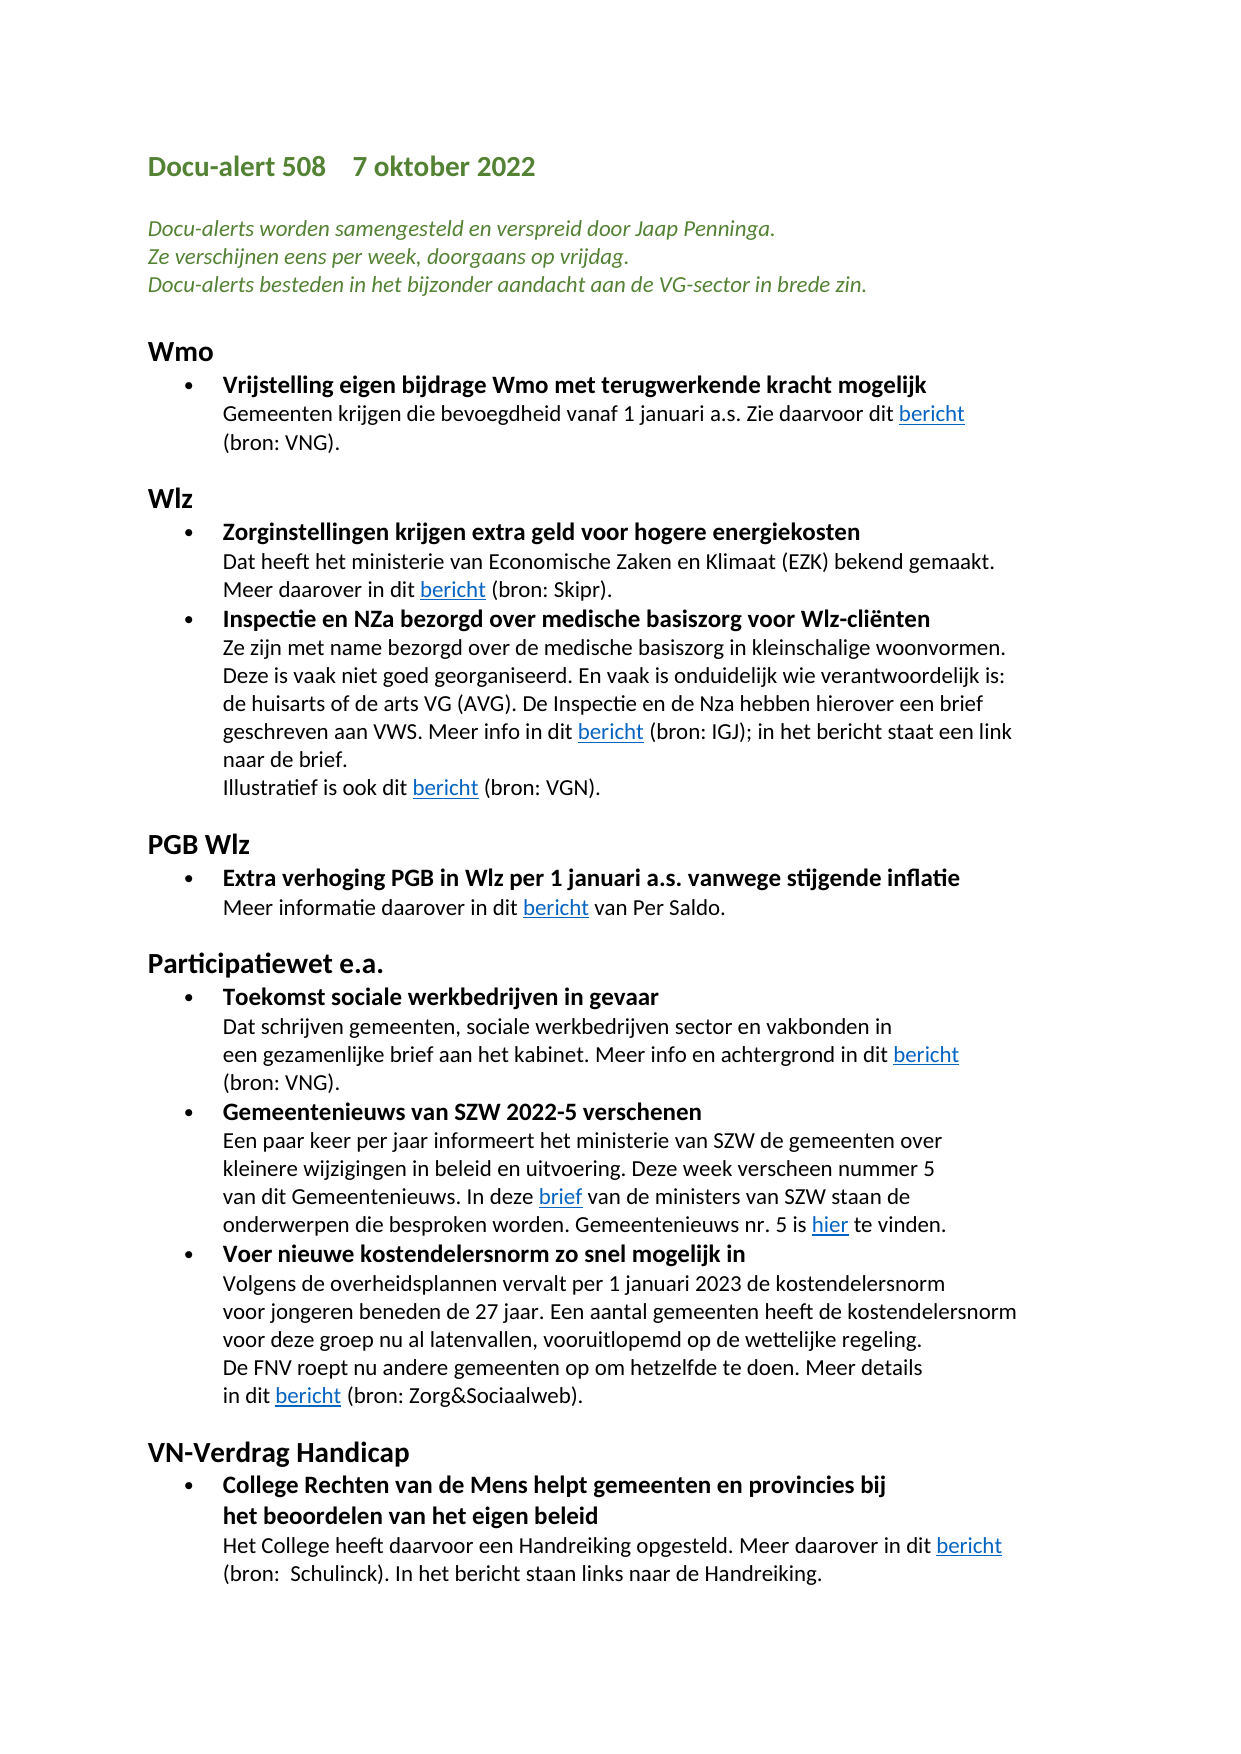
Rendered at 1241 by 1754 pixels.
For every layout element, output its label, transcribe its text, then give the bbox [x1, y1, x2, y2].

text VN-Verdrag Handicap [148, 1434, 1093, 1470]
text PGB Wlz [148, 826, 1093, 862]
text Docu-alert 508 7 oktober 2022 [148, 148, 1093, 183]
list Voer nieuwe kostendelersnorm zo snel mogelijk in Volgens de overheidsplannen vervalt per 1 januari 2023 de kostendelersnorm voor jongeren beneden de 27 jaar. Een aantal gemeenten heeft de kostendelersnorm voor deze groep nu al latenvallen, vooruitlopemd op de wettelijke regeling. De FNV roept nu andere gemeenten op om hetzelfde te doen. Meer details in dit bericht (bron: Zorg&Sociaalweb). [185, 1238, 1093, 1409]
list Toekomst sociale werkbedrijven in gevaar Dat schrijven gemeenten, sociale werkbedrijven sector en vakbonden in een gezamenlijke brief aan het kabinet. Meer info en achtergrond in dit bericht (bron: VNG). [185, 981, 1093, 1096]
text Wlz [148, 481, 1093, 516]
list Vrijstelling eigen bijdrage Wmo met terugwerkende kracht mogelijk Gemeenten krijgen die bevoegdheid vanaf 1 januari a.s. Zie daarvoor dit bericht (bron: VNG). [185, 369, 1093, 456]
list Zorginstellingen krijgen extra geld voor hogere energiekosten Dat heeft het ministerie van Economische Zaken en Klimaat (EZK) bekend gemaakt. Meer daarover in dit bericht (bron: Skipr). [185, 516, 1093, 603]
text Participatiewet e.a. [148, 946, 1093, 981]
text Wmo [148, 333, 1093, 369]
list College Rechten van de Mens helpt gemeenten en provincies bij het beoordelen van het eigen beleid Het College heeft daarvoor een Handreiking opgesteld. Meer daarover in dit bericht (bron: Schulinck). In het bericht staan links naar de Handreiking. [185, 1470, 1093, 1587]
text Docu-alerts worden samengesteld en verspreid door Jaap Penninga. Ze verschijnen eens per week, doorgaans op vrijdag. Docu-alerts besteden in het bijzonder aandacht aan de VG-sector in brede zin. [148, 214, 1093, 298]
list Gemeentenieuws van SZW 2022-5 verschenen Een paar keer per jaar informeert het ministerie van SZW de gemeenten over kleinere wijzigingen in beleid en uitvoering. Deze week verscheen nummer 5 van dit Gemeentenieuws. In deze brief van de ministers van SZW staan de onderwerpen die besproken worden. Gemeentenieuws nr. 5 is hier te vinden. [185, 1096, 1093, 1238]
list Extra verhoging PGB in Wlz per 1 januari a.s. vanwege stijgende inflatie Meer informatie daarover in dit bericht van Per Saldo. [185, 862, 1093, 921]
list Inspectie en NZa bezorgd over medische basiszorg voor Wlz-cliënten Ze zijn met name bezorgd over de medische basiszorg in kleinschalige woonvormen. Deze is vaak niet goed georganiseerd. En vaak is onduidelijk wie verantwoordelijk is: de huisarts of de arts VG (AVG). De Inspectie en de Nza hebben hierover een brief geschreven aan VWS. Meer info in dit bericht (bron: IGJ); in het bericht staat een link naar de brief. Illustratief is ook dit bericht (bron: VGN). [185, 603, 1093, 801]
